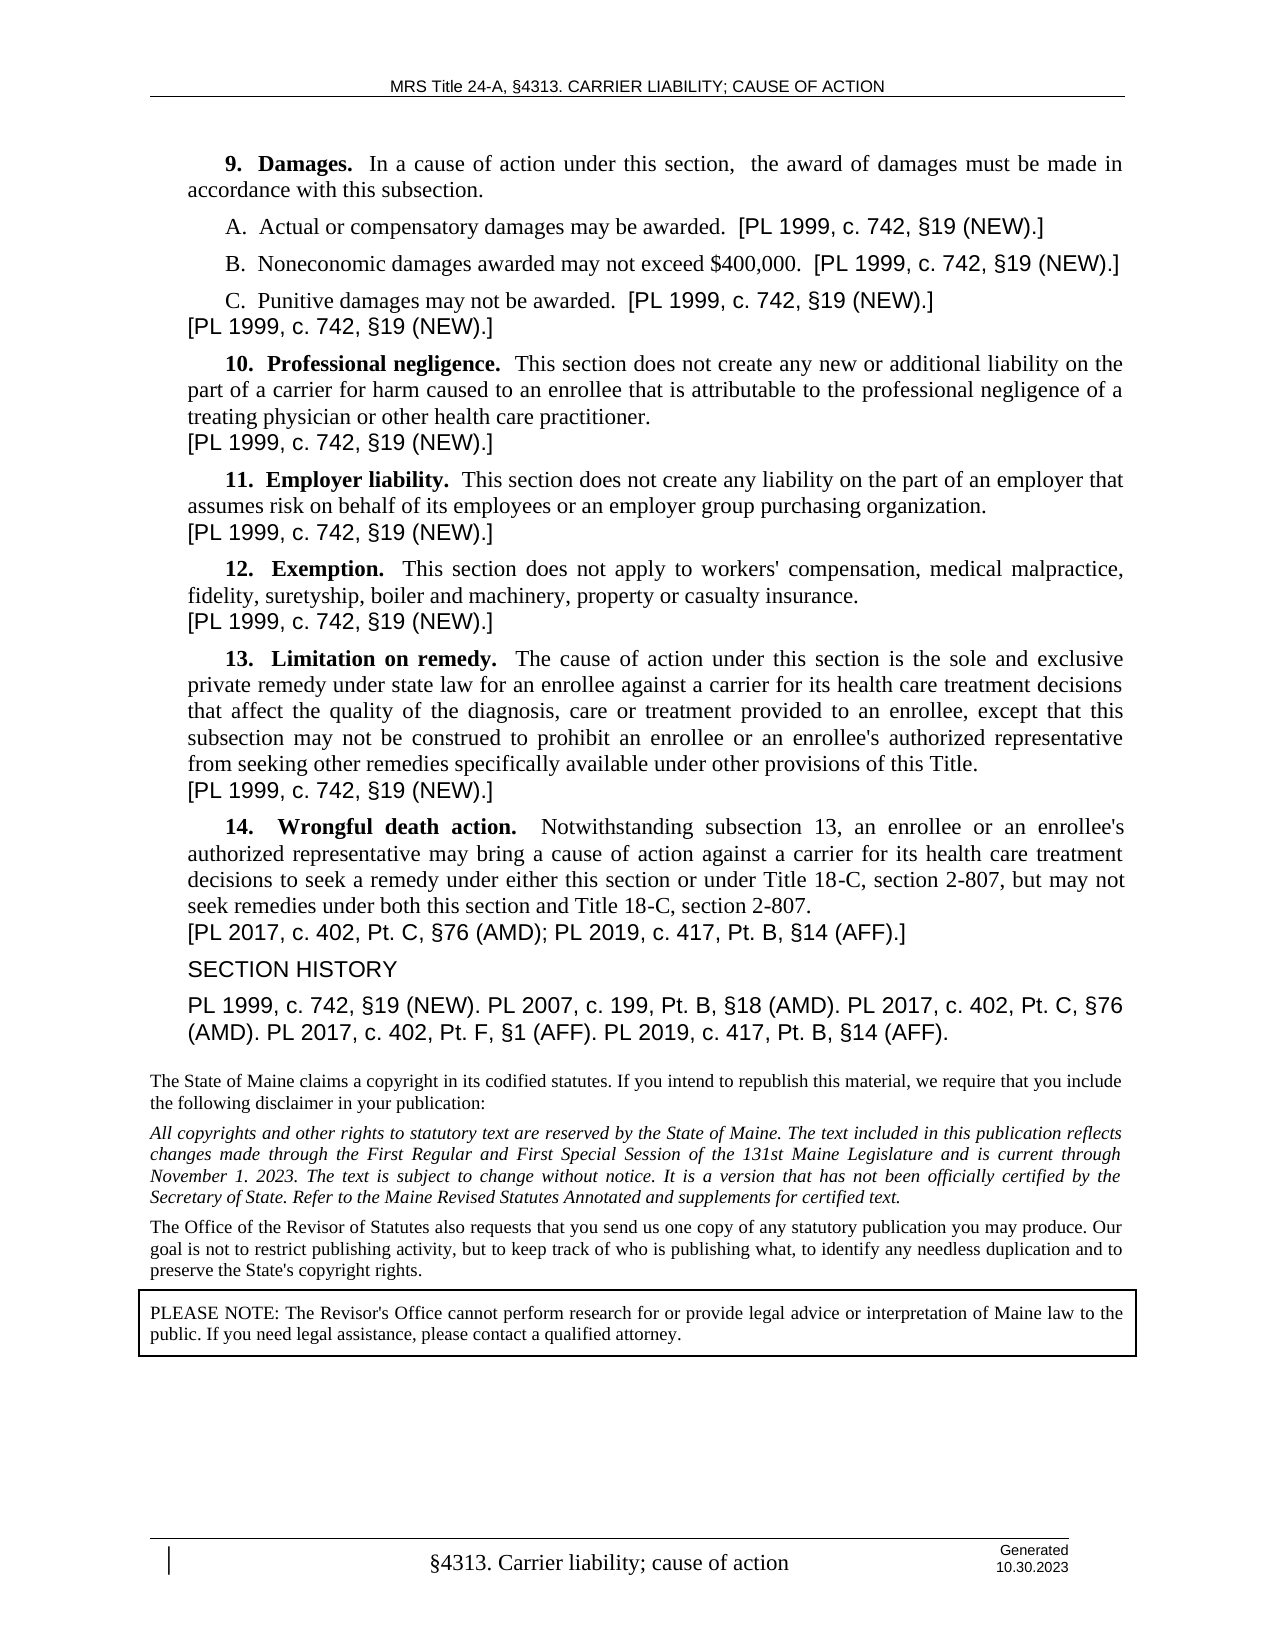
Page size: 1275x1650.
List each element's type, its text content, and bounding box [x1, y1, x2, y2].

text [PL 1999, c. 742, §19 (NEW).] [187, 777, 1125, 803]
text [PL 1999, c. 742, §19 (NEW).] [187, 519, 1125, 545]
text 14. Wrongful death action. Notwithstanding subsection 13, an enrollee or an enrollee's authorized representative may bring a cause of action against a carrier for its health care treatment decisions to seek a remedy under either this section or under Title 18‑C, section 2‑807, but may not seek remedies under both this section and Title 18‑C, section 2‑807. [187, 813, 1125, 919]
text 12. Exemption. This section does not apply to workers' compensation, medical malpractice, fidelity, suretyship, boiler and machinery, property or casualty insurance. [187, 555, 1125, 608]
text SECTION HISTORY [187, 956, 1125, 982]
text C. Punitive damages may not be awarded. [PL 1999, c. 742, §19 (NEW).] [225, 287, 1125, 313]
text 13. Limitation on remedy. The cause of action under this section is the sole and exclusive private remedy under state law for an enrollee against a carrier for its health care treatment decisions that affect the quality of the diagnosis, care or treatment provided to an enrollee, except that this subsection may not be construed to prohibit an enrollee or an enrollee's authorized representative from seeking other remedies specifically available under other provisions of this Title. [187, 645, 1125, 777]
text [PL 1999, c. 742, §19 (NEW).] [187, 313, 1125, 340]
text [PL 1999, c. 742, §19 (NEW).] [187, 608, 1125, 634]
text 10. Professional negligence. This section does not create any new or additional liability on the part of a carrier for harm caused to an enrollee that is attributable to the professional negligence of a treating physician or other health care practitioner. [187, 350, 1125, 429]
text B. Noneconomic damages awarded may not exceed $400,000. [PL 1999, c. 742, §19 (NEW).] [225, 250, 1125, 276]
text A. Actual or compensatory damages may be awarded. [PL 1999, c. 742, §19 (NEW).] [225, 213, 1125, 239]
text [PL 2017, c. 402, Pt. C, §76 (AMD); PL 2019, c. 417, Pt. B, §14 (AFF).] [187, 919, 1125, 945]
text PLEASE NOTE: The Revisor's Office cannot perform research for or provide legal advice or interpretation of Maine law to the public. If you need legal assistance, please contact a qualified attorney. [140, 1291, 1135, 1355]
text PL 1999, c. 742, §19 (NEW). PL 2007, c. 199, Pt. B, §18 (AMD). PL 2017, c. 402, Pt. C, §76 (AMD). PL 2017, c. 402, Pt. F, §1 (AFF). PL 2019, c. 417, Pt. B, §14 (AFF). [187, 992, 1125, 1045]
text All copyrights and other rights to statutory text are reserved by the State of Maine. The text included in this publication reflects changes made through the First Regular and First Special Session of the 131st Maine Legislature and is current through November 1. 2023 . The text is subject to change without notice. It is a version that has not been officially certified by the Secretary of State. Refer to the Maine Revised Statutes Annotated and supplements for certified text. [150, 1122, 1125, 1208]
text [PL 1999, c. 742, §19 (NEW).] [187, 429, 1125, 456]
text 9. Damages. In a cause of action under this section, the award of damages must be made in accordance with this subsection. [187, 150, 1125, 203]
text 11. Employer liability. This section does not create any liability on the part of an employer that assumes risk on behalf of its employees or an employer group purchasing organization. [187, 466, 1125, 519]
text The State of Maine claims a copyright in its codified statutes. If you intend to republish this material, we require that you include the following disclaimer in your publication: [150, 1070, 1125, 1113]
text The Office of the Revisor of Statutes also requests that you send us one copy of any statutory publication you may produce. Our goal is not to restrict publishing activity, but to keep track of who is publishing what, to identify any needless duplication and to preserve the State's copyright rights. [150, 1216, 1125, 1281]
